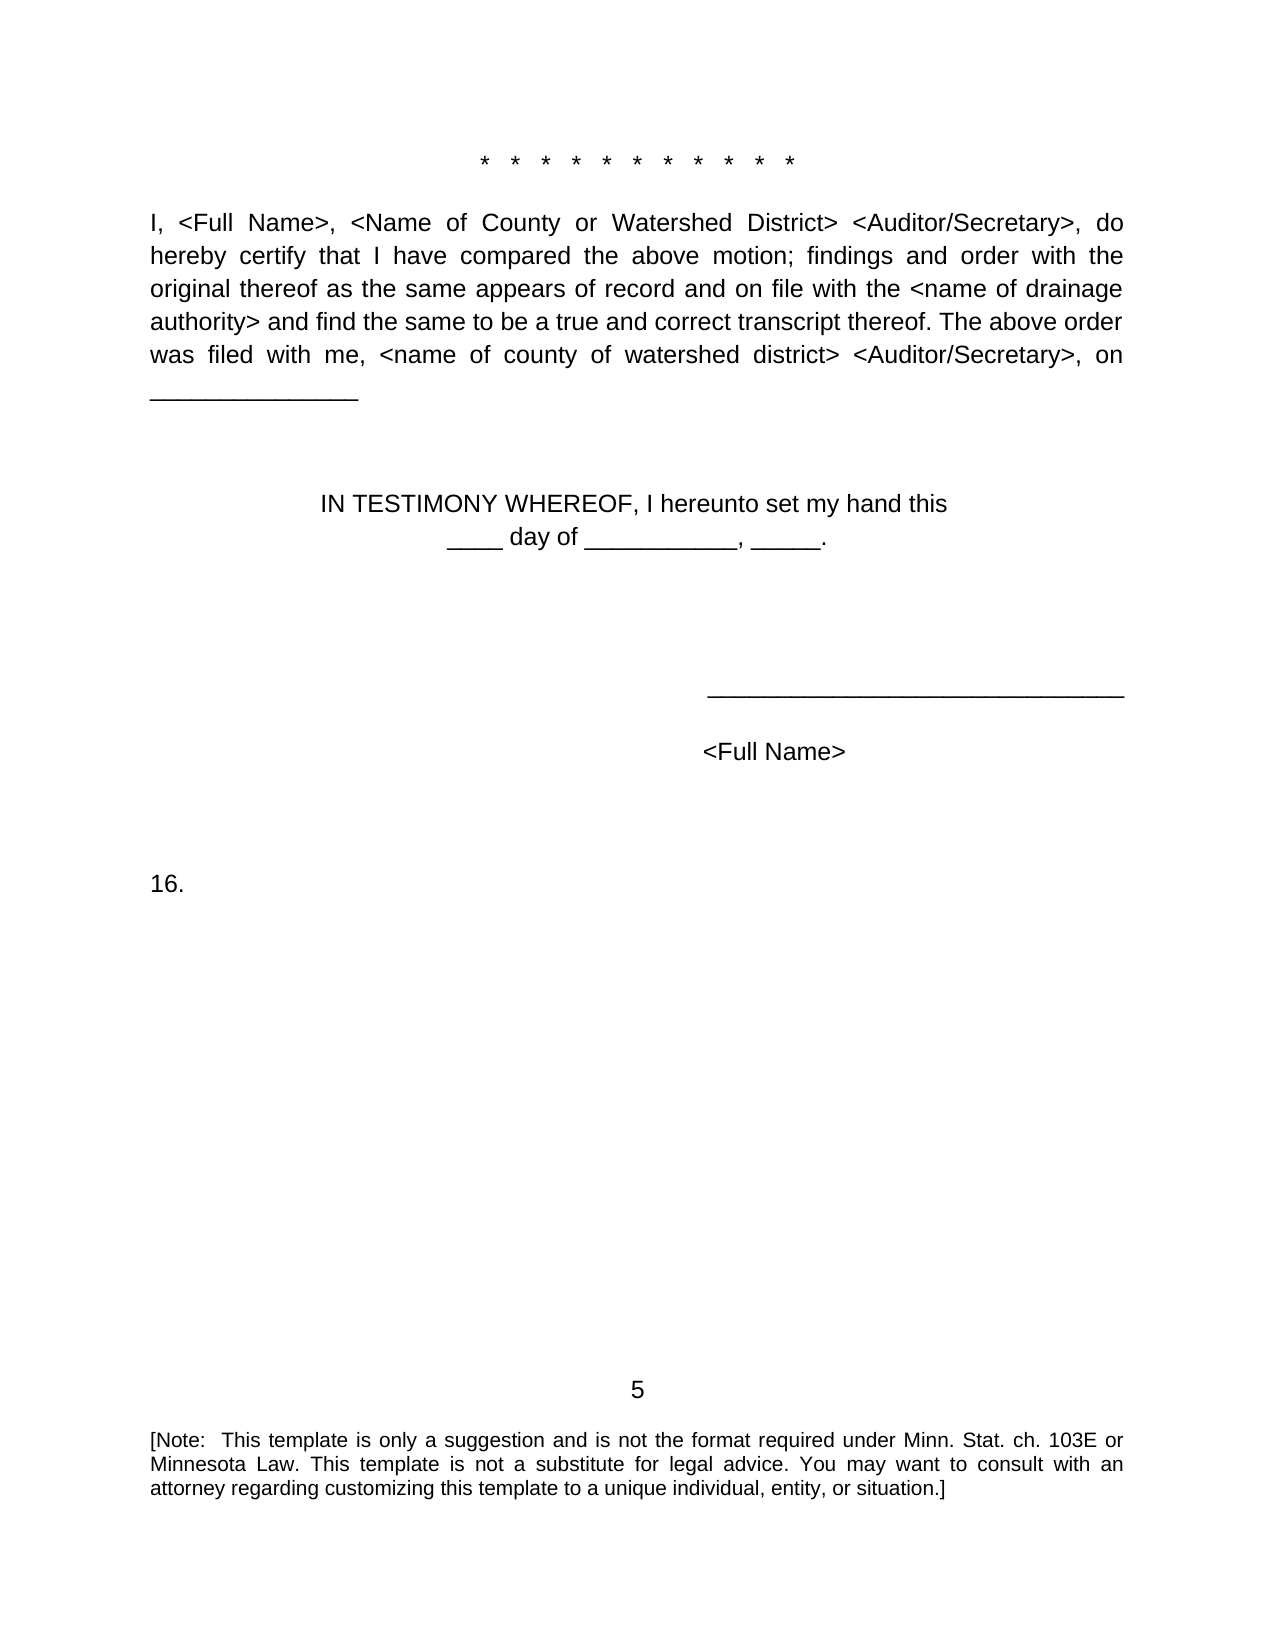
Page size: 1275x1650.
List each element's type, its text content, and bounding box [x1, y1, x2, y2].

text I, <Full Name>, <Name of County or Watershed District> <Auditor/Secretary>, do hereby certify that I have compared the above motion; findings and order with the original thereof as the same appears of record and on file with the <name of drainage authority> and find the same to be a true and correct transcript thereof. The above order was filed with me, <name of county of watershed district> <Auditor/Secretary>, on _______________ [150, 208, 1125, 402]
text * * * * * * * * * * * [150, 150, 1125, 179]
text <Full Name> [150, 737, 1125, 765]
text IN TESTIMONY WHEREOF, I hereunto set my hand this ____ day of ___________, _____. [150, 489, 1125, 551]
text ______________________________ [675, 671, 1125, 732]
